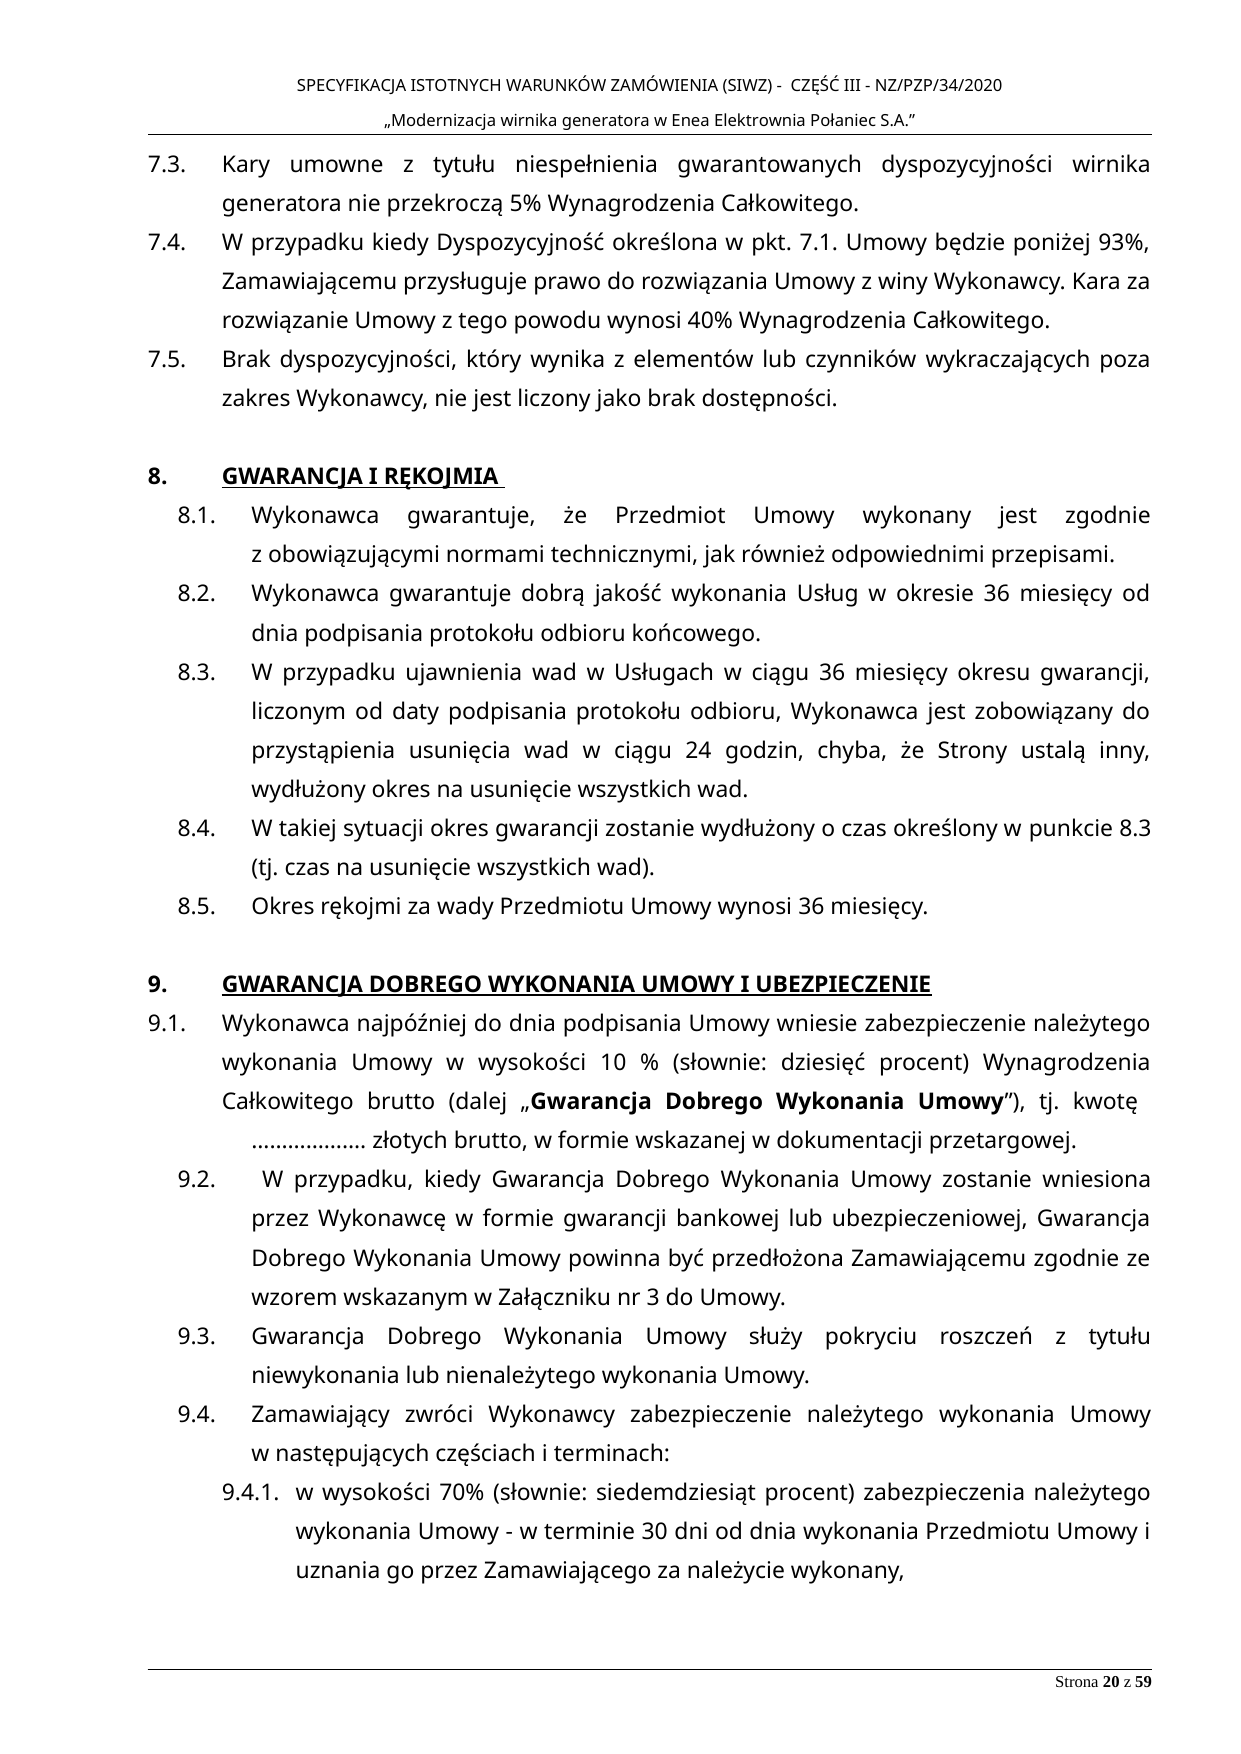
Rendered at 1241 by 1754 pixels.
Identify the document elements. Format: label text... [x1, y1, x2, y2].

subtitle Brak dyspozycyjności, który wynika z elementów lub czynników wykraczających poza zakres Wykonawcy, nie jest liczony jako brak dostępności. [148, 343, 1152, 413]
subtitle Kary umowne z tytułu niespełnienia gwarantowanych dyspozycyjności wirnika generatora nie przekroczą 5% Wynagrodzenia Całkowitego. [148, 148, 1152, 218]
subtitle w wysokości 70% (słownie: siedemdziesiąt procent) zabezpieczenia należytego wykonania Umowy - w terminie 30 dni od dnia wykonania Przedmiotu Umowy i uznania go przez Zamawiającego za należycie wykonany, [222, 1476, 1152, 1585]
subtitle W przypadku ujawnienia wad w Usługach w ciągu 36 miesięcy okresu gwarancji, liczonym od daty podpisania protokołu odbioru, Wykonawca jest zobowiązany do przystąpienia usunięcia wad w ciągu 24 godzin, chyba, że Strony ustalą inny, wydłużony okres na usunięcie wszystkich wad. [177, 656, 1152, 804]
subtitle W przypadku kiedy Dyspozycyjność określona w pkt. 7.1. Umowy będzie poniżej 93%, Zamawiającemu przysługuje prawo do rozwiązania Umowy z winy Wykonawcy. Kara za rozwiązanie Umowy z tego powodu wynosi 40% Wynagrodzenia Całkowitego. [148, 226, 1152, 335]
subtitle Wykonawca gwarantuje dobrą jakość wykonania Usług w okresie 36 miesięcy od dnia podpisania protokołu odbioru końcowego. [177, 577, 1152, 648]
subtitle Okres rękojmi za wady Przedmiotu Umowy wynosi 36 miesięcy. [177, 890, 1152, 921]
subtitle W przypadku, kiedy Gwarancja Dobrego Wykonania Umowy zostanie wniesiona przez Wykonawcę w formie gwarancji bankowej lub ubezpieczeniowej, Gwarancja Dobrego Wykonania Umowy powinna być przedłożona Zamawiającemu zgodnie ze wzorem wskazanym w Załączniku nr 3 do Umowy. [177, 1163, 1152, 1312]
subtitle Gwarancja Dobrego Wykonania UMOWY i ubezpieczenie [148, 968, 1152, 999]
subtitle Gwarancja Dobrego Wykonania Umowy służy pokryciu roszczeń z tytułu niewykonania lub nienależytego wykonania Umowy. [177, 1319, 1152, 1390]
subtitle Zamawiający zwróci Wykonawcy zabezpieczenie należytego wykonania Umowy w następujących częściach i terminach: [177, 1398, 1152, 1468]
subtitle Wykonawca najpóźniej do dnia podpisania Umowy wniesie zabezpieczenie należytego wykonania Umowy w wysokości 10 % (słownie: dziesięć procent) Wynagrodzenia Całkowitego brutto (dalej „Gwarancja Dobrego Wykonania Umowy”), tj. kwotę ………………. złotych brutto, w formie wskazanej w dokumentacji przetargowej. [148, 1007, 1152, 1156]
subtitle Wykonawca gwarantuje, że Przedmiot Umowy wykonany jest zgodnie z obowiązującymi normami technicznymi, jak również odpowiednimi przepisami. [177, 499, 1152, 569]
subtitle W takiej sytuacji okres gwarancji zostanie wydłużony o czas określony w punkcie 8.3 (tj. czas na usunięcie wszystkich wad). [177, 812, 1152, 882]
subtitle GWARANCJA I RĘKOJMIA [148, 460, 1152, 491]
